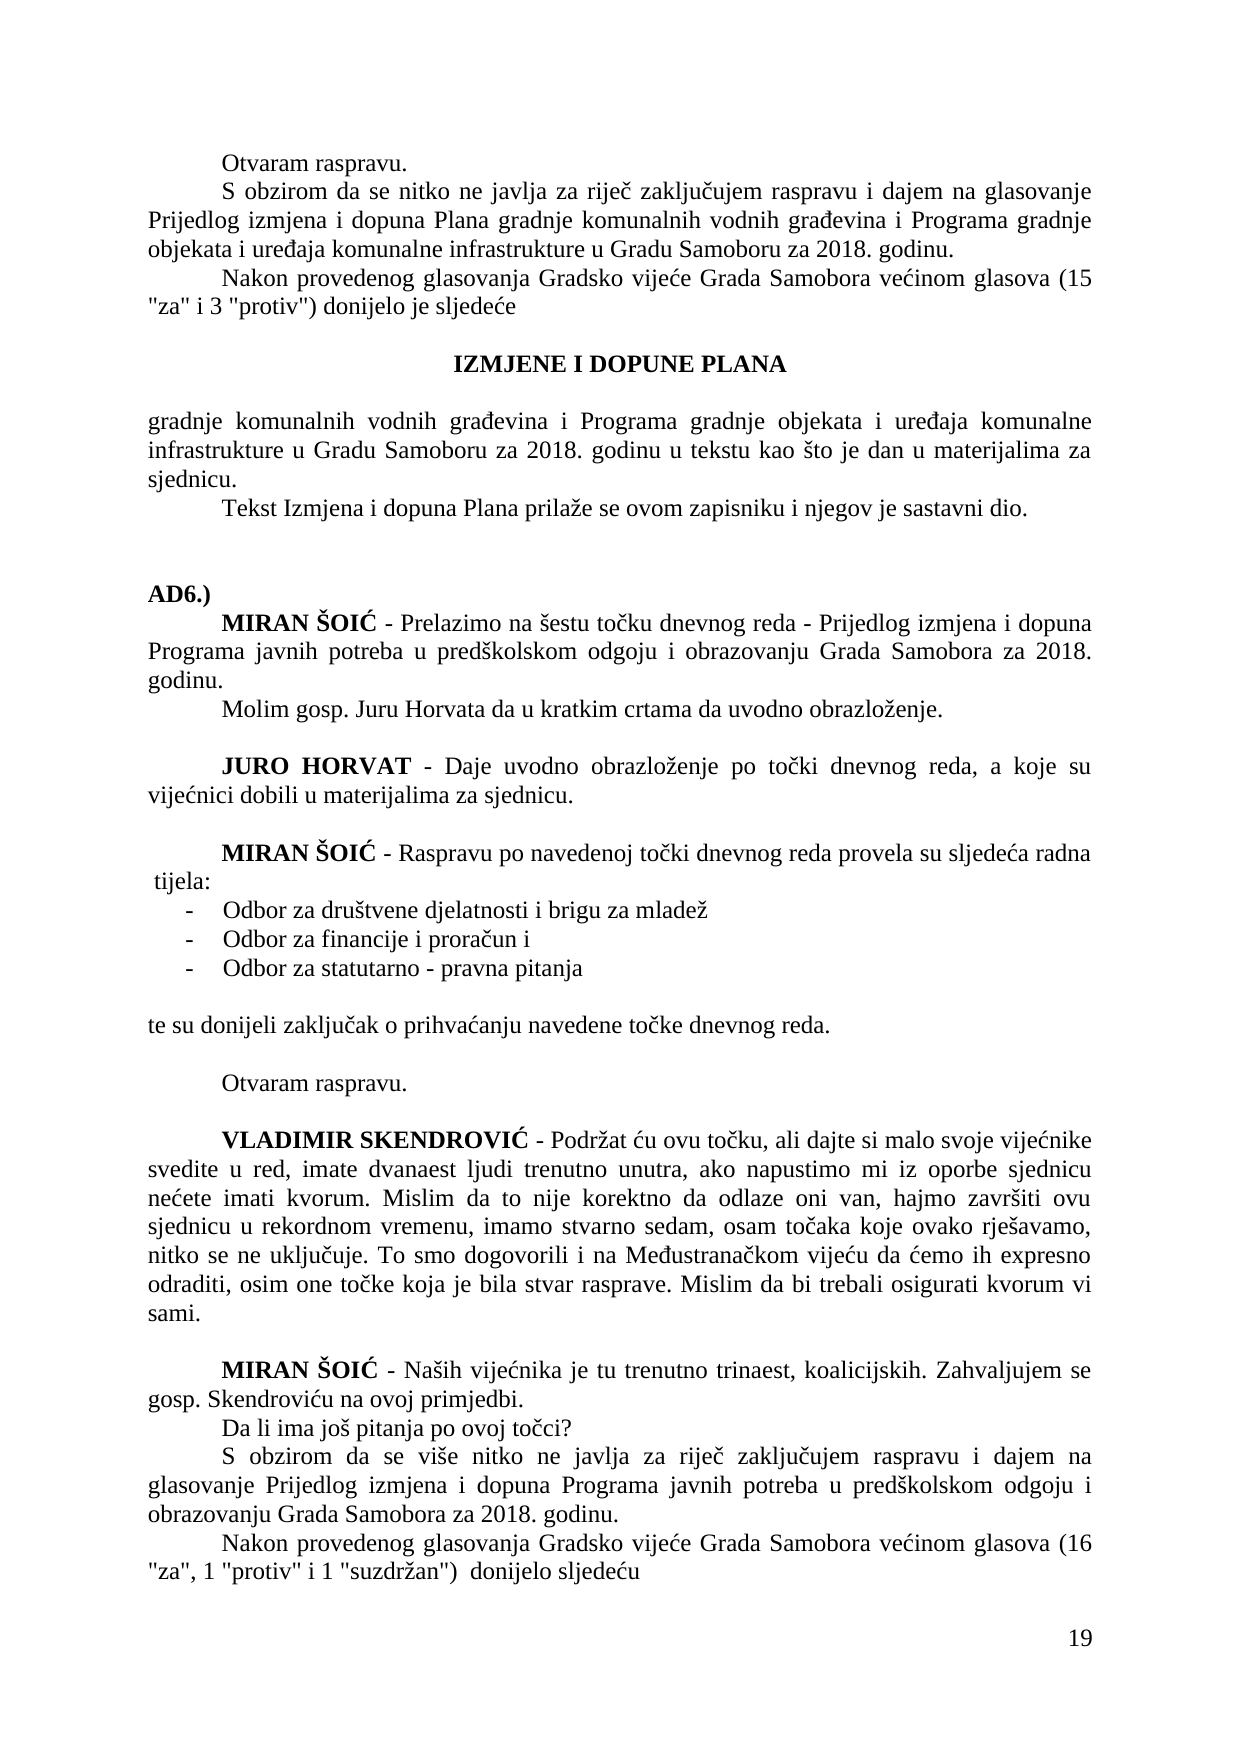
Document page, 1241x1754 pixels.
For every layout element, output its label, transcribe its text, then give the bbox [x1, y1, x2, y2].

list Odbor za financije i proračun i [185, 924, 1093, 953]
list MIRAN ŠOIĆ - Prelazimo na šestu točku dnevnog reda - Prijedlog izmjena i dopuna Programa javnih potreba u predškolskom odgoju i obrazovanju Grada Samobora za 2018. godinu. [148, 608, 1093, 694]
text MIRAN ŠOIĆ - Naših vijećnika je tu trenutno trinaest, koalicijskih. Zahvaljujem se gosp. Skendroviću na ovoj primjedbi. [148, 1355, 1093, 1413]
list Odbor za statutarno - pravna pitanja [185, 953, 1093, 981]
text Da li ima još pitanja po ovoj točci? [148, 1413, 1093, 1441]
list Tekst Izmjena i dopuna Plana prilaže se ovom zapisniku i njegov je sastavni dio. [148, 493, 1093, 521]
list gradnje komunalnih vodnih građevina i Programa gradnje objekata i uređaja komunalne infrastrukture u Gradu Samoboru za 2018. godinu u tekstu kao što je dan u materijalima za sjednicu. [148, 406, 1093, 493]
text te su donijeli zaključak o prihvaćanju navedene točke dnevnog reda. [148, 1010, 1093, 1039]
text Nakon provedenog glasovanja Gradsko vijeće Grada Samobora većinom glasova (16 "za", 1 "protiv" i 1 "suzdržan") donijelo sljedeću [148, 1528, 1093, 1585]
list IZMJENE I DOPUNE PLANA [148, 349, 1093, 378]
list AD6.) [148, 579, 1093, 608]
list S obzirom da se nitko ne javlja za riječ zaključujem raspravu i dajem na glasovanje Prijedlog izmjena i dopuna Plana gradnje komunalnih vodnih građevina i Programa gradnje objekata i uređaja komunalne infrastrukture u Gradu Samoboru za 2018. godinu. [148, 176, 1093, 263]
text Otvaram raspravu. [148, 1068, 1093, 1096]
text VLADIMIR SKENDROVIĆ - Podržat ću ovu točku, ali dajte si malo svoje vijećnike svedite u red, imate dvanaest ljudi trenutno unutra, ako napustimo mi iz oporbe sjednicu nećete imati kvorum. Mislim da to nije korektno da odlaze oni van, hajmo završiti ovu sjednicu u rekordnom vremenu, imamo stvarno sedam, osam točaka koje ovako rješavamo, nitko se ne uključuje. To smo dogovorili i na Međustranačkom vijeću da ćemo ih expresno odraditi, osim one točke koja je bila stvar rasprave. Mislim da bi trebali osigurati kvorum vi sami. [148, 1125, 1093, 1326]
text Molim gosp. Juru Horvata da u kratkim crtama da uvodno obrazloženje. [148, 694, 1093, 723]
text Otvaram raspravu. [148, 148, 1093, 176]
list JURO HORVAT - Daje uvodno obrazloženje po točki dnevnog reda, a koje su vijećnici dobili u materijalima za sjednicu. [148, 751, 1093, 809]
list Odbor za društvene djelatnosti i brigu za mladež [185, 895, 1093, 924]
text Nakon provedenog glasovanja Gradsko vijeće Grada Samobora većinom glasova (15 "za" i 3 "protiv") donijelo je sljedeće [148, 263, 1093, 320]
list S obzirom da se više nitko ne javlja za riječ zaključujem raspravu i dajem na glasovanje Prijedlog izmjena i dopuna Programa javnih potreba u predškolskom odgoju i obrazovanju Grada Samobora za 2018. godinu. [148, 1441, 1093, 1528]
text MIRAN ŠOIĆ - Raspravu po navedenoj točki dnevnog reda provela su sljedeća radna tijela: [154, 838, 1093, 895]
